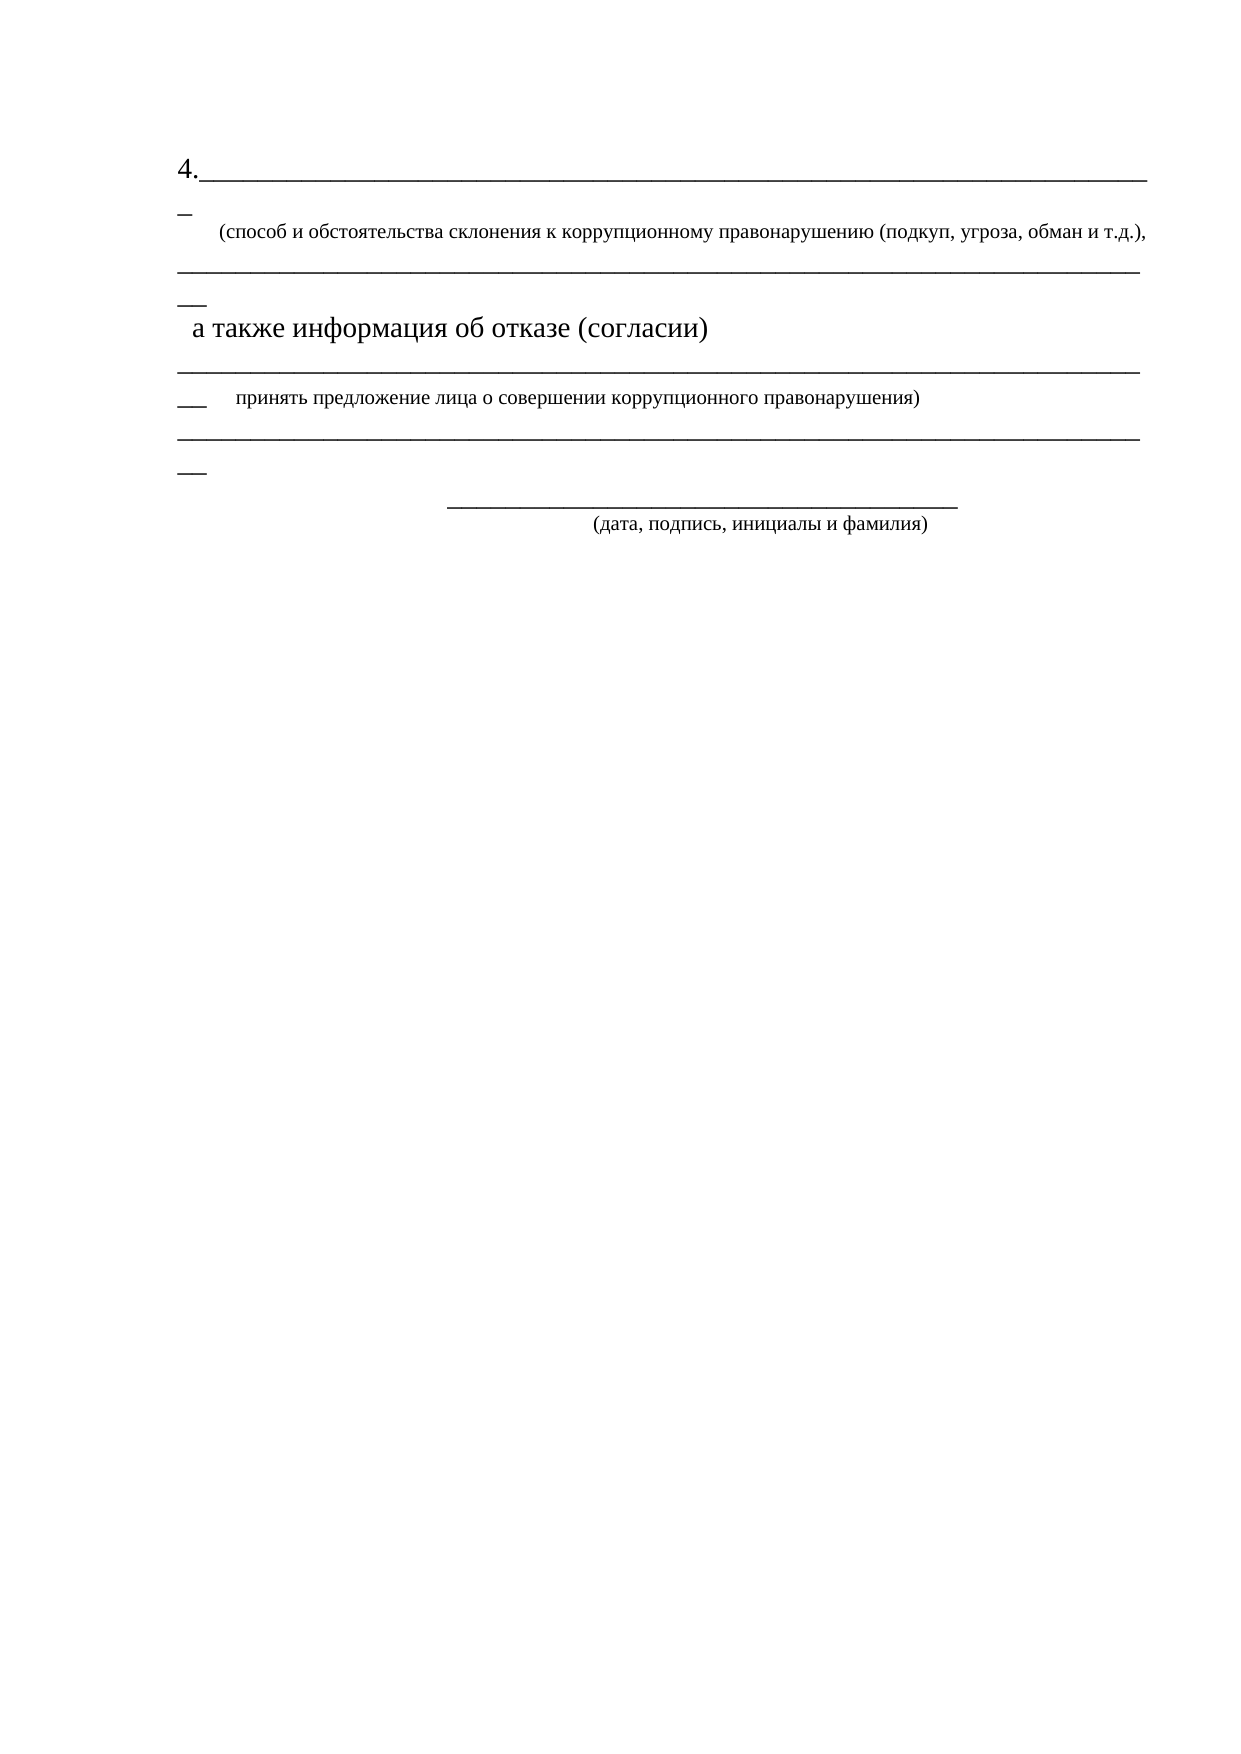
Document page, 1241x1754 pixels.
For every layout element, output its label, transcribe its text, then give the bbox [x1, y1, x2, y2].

text 4.__________________________________________________________________ [177, 152, 1152, 219]
text ____________________________________________________________________ принять предложение лица о совершении коррупционного правонарушения) [177, 343, 1152, 411]
text ____________________________________________________________________ [177, 243, 1152, 310]
text ____________________________________________________________________ [177, 411, 1152, 478]
text ___________________________________ [177, 478, 1152, 511]
text (способ и обстоятельства склонения к коррупционному правонарушению (подкуп, угроза, обман и т.д.), [177, 219, 1152, 243]
text а также информация об отказе (согласии) [177, 310, 1152, 343]
text (дата, подпись, инициалы и фамилия) [177, 511, 1152, 535]
